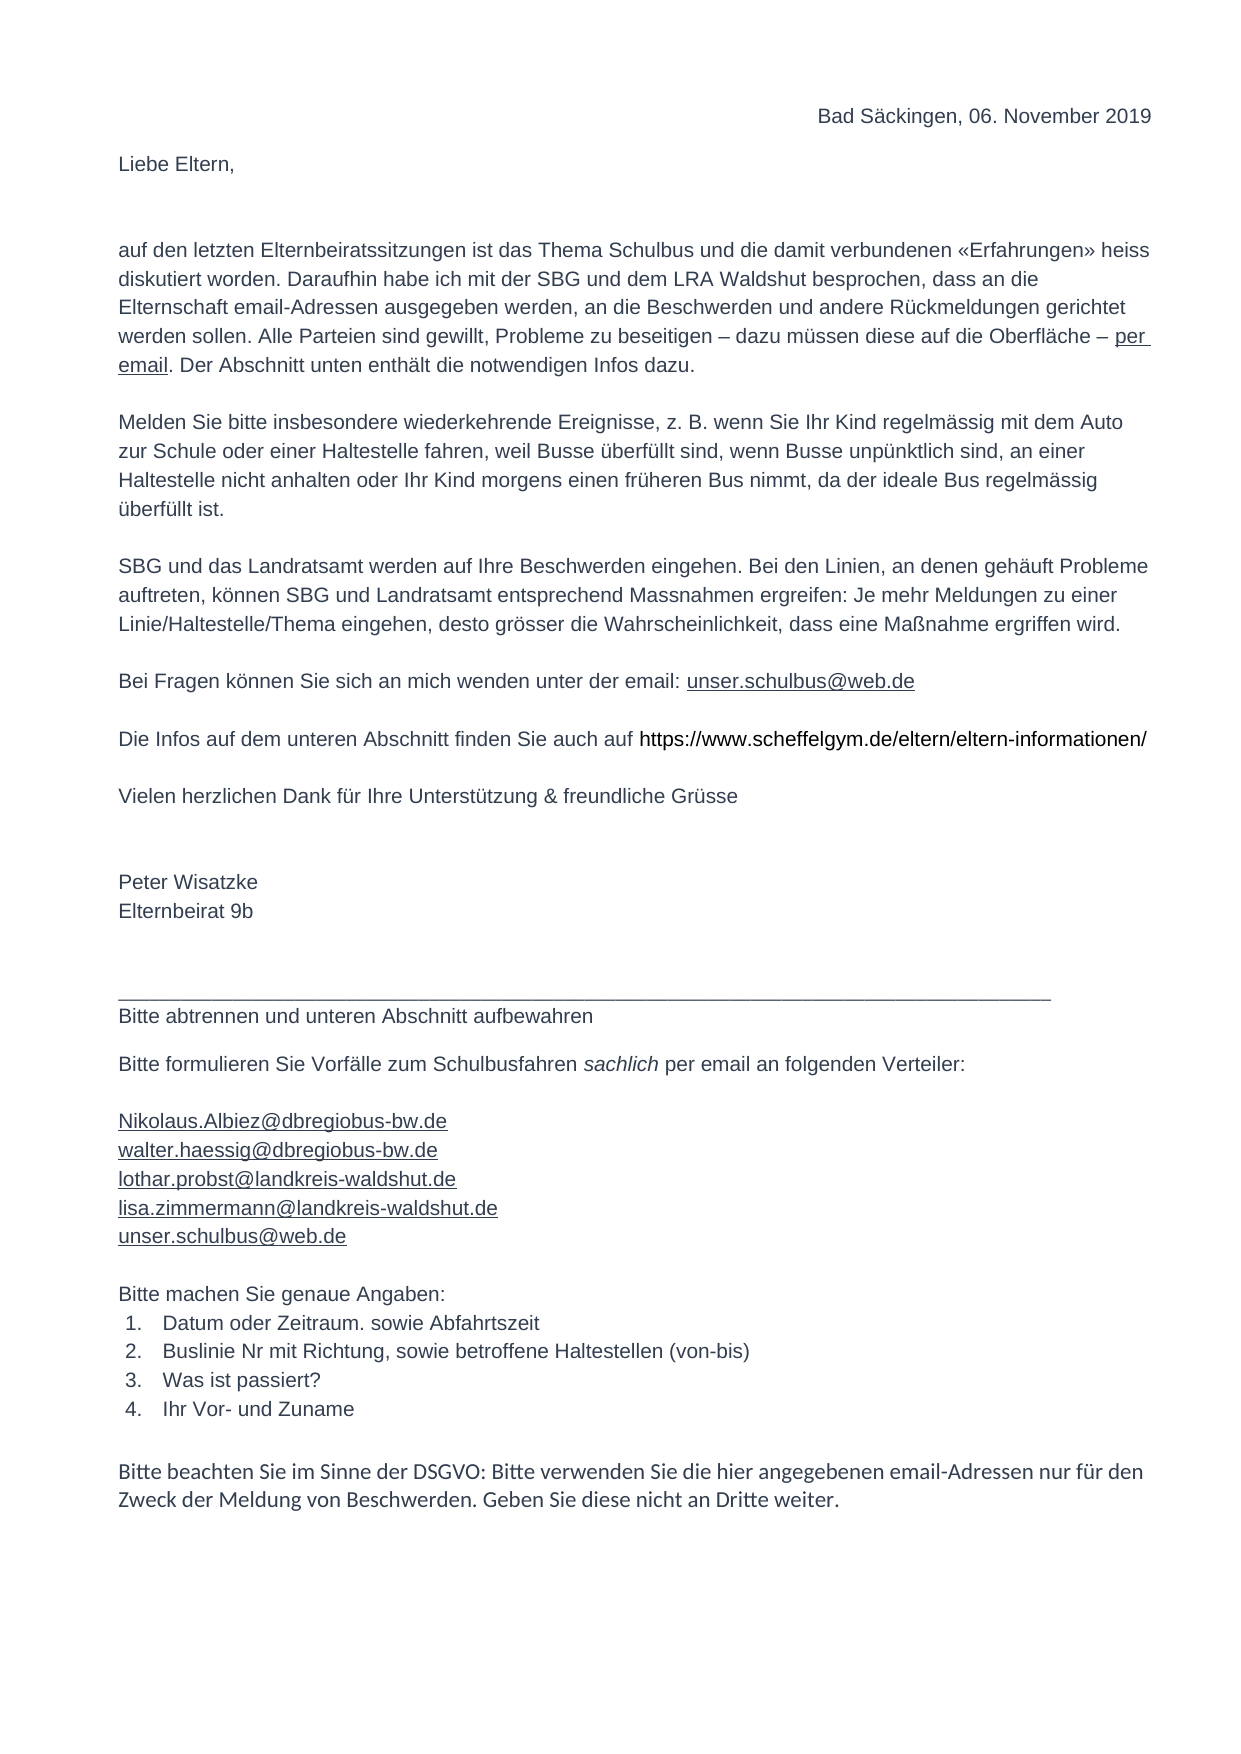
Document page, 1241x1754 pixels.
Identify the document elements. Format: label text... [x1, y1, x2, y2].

text __________________________________________________________________________________________ [118, 978, 1152, 1004]
list Ihr Vor- und Zuname [125, 1397, 1152, 1421]
text Bitte machen Sie genaue Angaben: [118, 1282, 1152, 1306]
text Bei Fragen können Sie sich an mich wenden unter der email: unser.schulbus@web.de [118, 669, 1152, 693]
list Buslinie Nr mit Richtung, sowie betroffene Haltestellen (von-bis) [125, 1339, 1152, 1363]
text Elternbeirat 9b [118, 899, 1152, 923]
text Bad Säckingen, 06. November 2019 [118, 103, 1152, 127]
text Liebe Eltern, [118, 151, 1152, 175]
text Bitte abtrennen und unteren Abschnitt aufbewahren [118, 1004, 1152, 1028]
list Datum oder Zeitraum. sowie Abfahrtszeit [125, 1311, 1152, 1334]
list Was ist passiert? [125, 1368, 1152, 1392]
text Die Infos auf dem unteren Abschnitt finden Sie auch auf https://www.scheffelgym.de/eltern/eltern-informationen/ [118, 726, 1152, 750]
text SBG und das Landratsamt werden auf Ihre Beschwerden eingehen. Bei den Linien, an denen gehäuft Probleme auftreten, können SBG und Landratsamt entsprechend Massnahmen ergreifen: Je mehr Meldungen zu einer Linie/Haltestelle/Thema eingehen, desto grösser die Wahrscheinlichkeit, dass eine Maßnahme ergriffen wird. [118, 554, 1152, 635]
text Melden Sie bitte insbesondere wiederkehrende Ereignisse, z. B. wenn Sie Ihr Kind regelmässig mit dem Auto zur Schule oder einer Haltestelle fahren, weil Busse überfüllt sind, wenn Busse unpünktlich sind, an einer Haltestelle nicht anhalten oder Ihr Kind morgens einen früheren Bus nimmt, da der ideale Bus regelmässig überfüllt ist. [118, 410, 1152, 520]
text walter.haessig@dbregiobus-bw.de [118, 1138, 1152, 1162]
text unser.schulbus@web.de [118, 1224, 1152, 1248]
text Nikolaus.Albiez@dbregiobus-bw.de [118, 1109, 1152, 1133]
text Bitte beachten Sie im Sinne der DSGVO: Bitte verwenden Sie die hier angegebenen email-Adressen nur für den Zweck der Meldung von Beschwerden. Geben Sie diese nicht an Dritte weiter. [118, 1457, 1152, 1513]
text Bitte formulieren Sie Vorfälle zum Schulbusfahren sachlich per email an folgenden Verteiler: [118, 1052, 1152, 1076]
text auf den letzten Elternbeiratssitzungen ist das Thema Schulbus und die damit verbundenen «Erfahrungen» heiss diskutiert worden. Daraufhin habe ich mit der SBG und dem LRA Waldshut besprochen, dass an die Elternschaft email-Adressen ausgegeben werden, an die Beschwerden und andere Rückmeldungen gerichtet werden sollen. Alle Parteien sind gewillt, Probleme zu beseitigen – dazu müssen diese auf die Oberfläche – per email. Der Abschnitt unten enthält die notwendigen Infos dazu. [118, 238, 1152, 377]
text Vielen herzlichen Dank für Ihre Unterstützung & freundliche Grüsse [118, 784, 1152, 808]
text Peter Wisatzke [118, 870, 1152, 894]
text lisa.zimmermann@landkreis-waldshut.de [118, 1196, 1152, 1219]
text lothar.probst@landkreis-waldshut.de [118, 1167, 1152, 1191]
